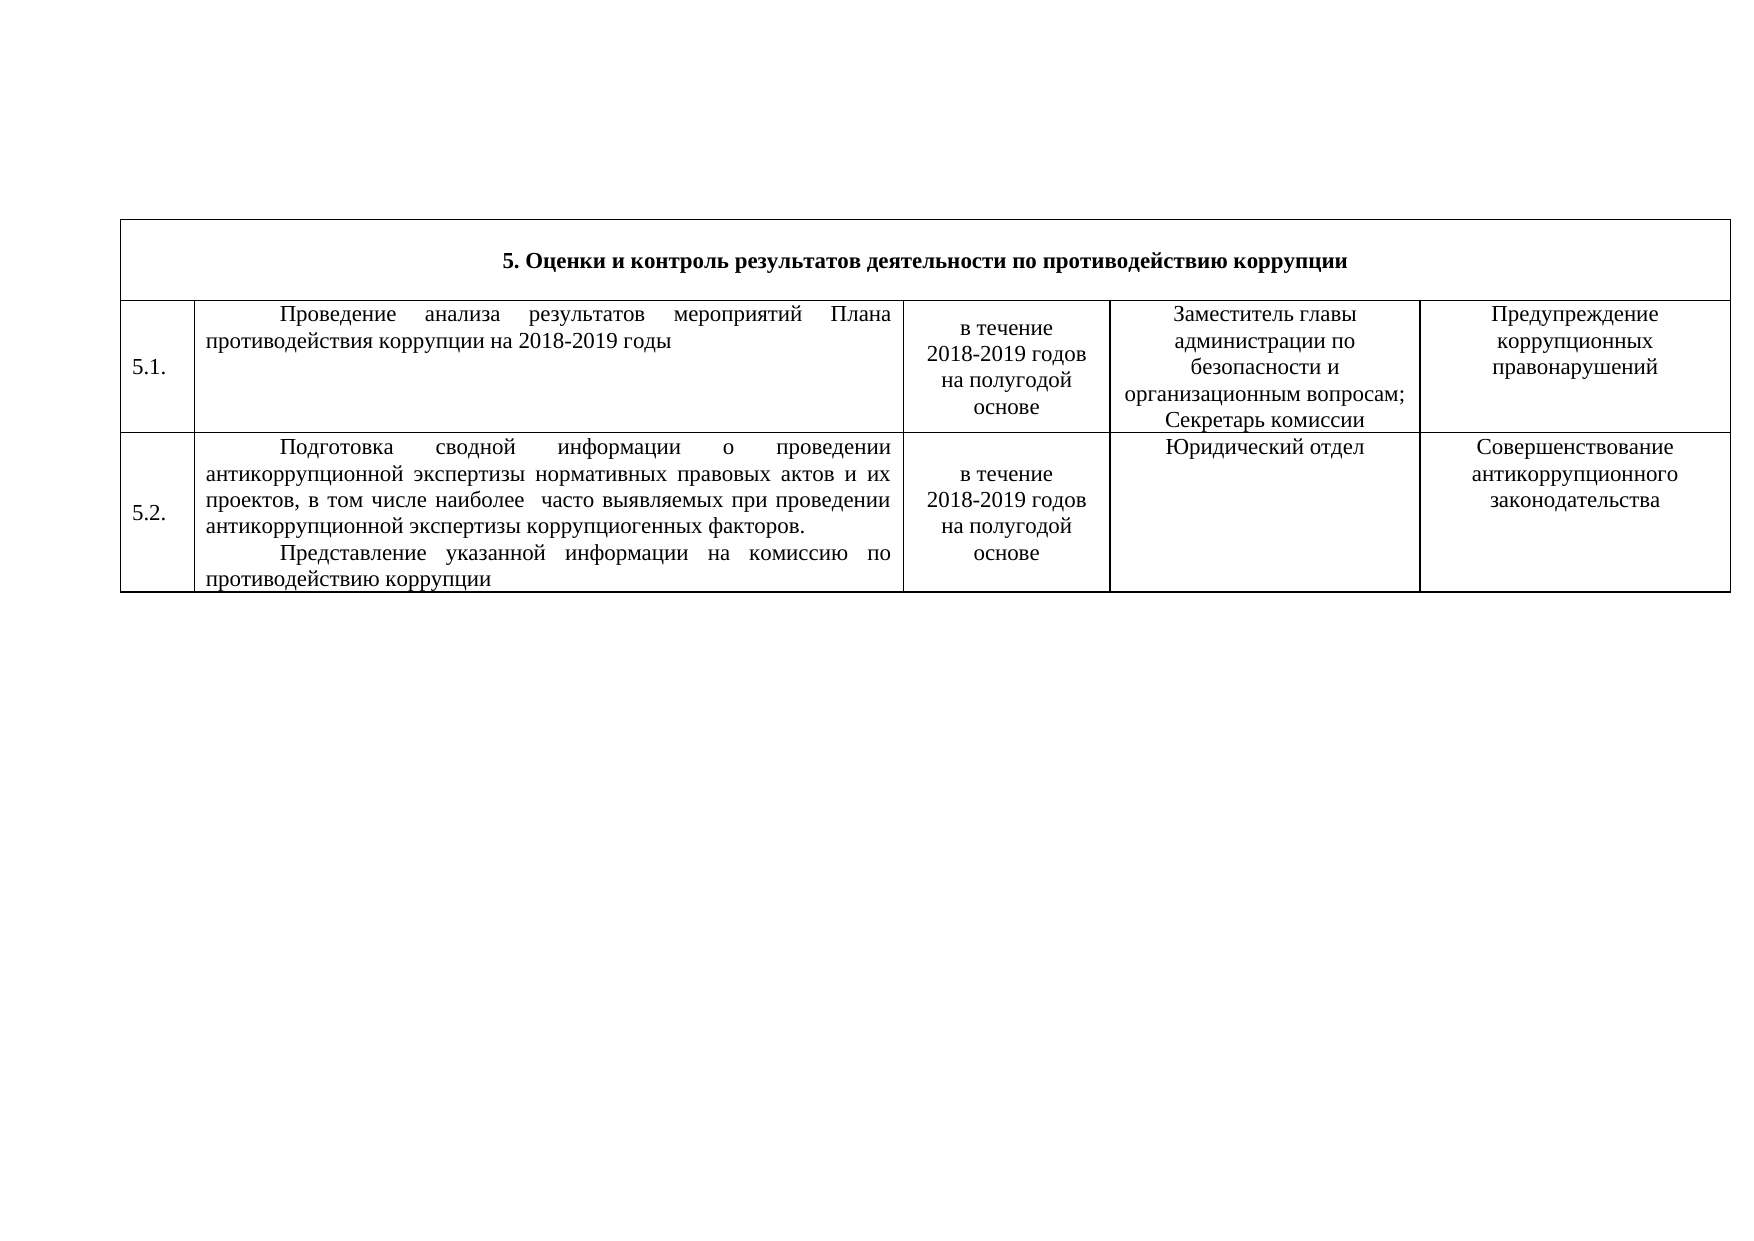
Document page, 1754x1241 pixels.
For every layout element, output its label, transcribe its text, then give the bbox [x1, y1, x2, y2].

table_cell 5.2. [121, 433, 194, 591]
table_cell в течение 2018-2019 годов на полугодой основе [904, 301, 1109, 432]
table_cell Проведение анализа результатов мероприятий Плана противодействия коррупции на 2018-2019 годы [195, 301, 903, 432]
table_cell Подготовка сводной информации о проведении антикоррупционной экспертизы нормативных правовых актов и их проектов, в том числе наиболее часто выявляемых при проведении антикоррупционной экспертизы коррупциогенных факторов. Представление указанной информации на комиссию по противодействию коррупции [195, 433, 903, 591]
table_cell Предупреждение коррупционных правонарушений [1421, 301, 1730, 432]
table_cell Юридический отдел [1111, 433, 1419, 591]
table_cell 5.1. [121, 301, 194, 432]
table_cell Совершенствование антикоррупционного законодательства [1421, 433, 1730, 591]
table_header 5. Оценки и контроль результатов деятельности по противодействию коррупции [121, 220, 1730, 299]
table_cell Заместитель главы администрации по безопасности и организационным вопросам; Секретарь комиссии [1111, 301, 1419, 432]
table_cell в течение 2018-2019 годов на полугодой основе [904, 433, 1109, 591]
